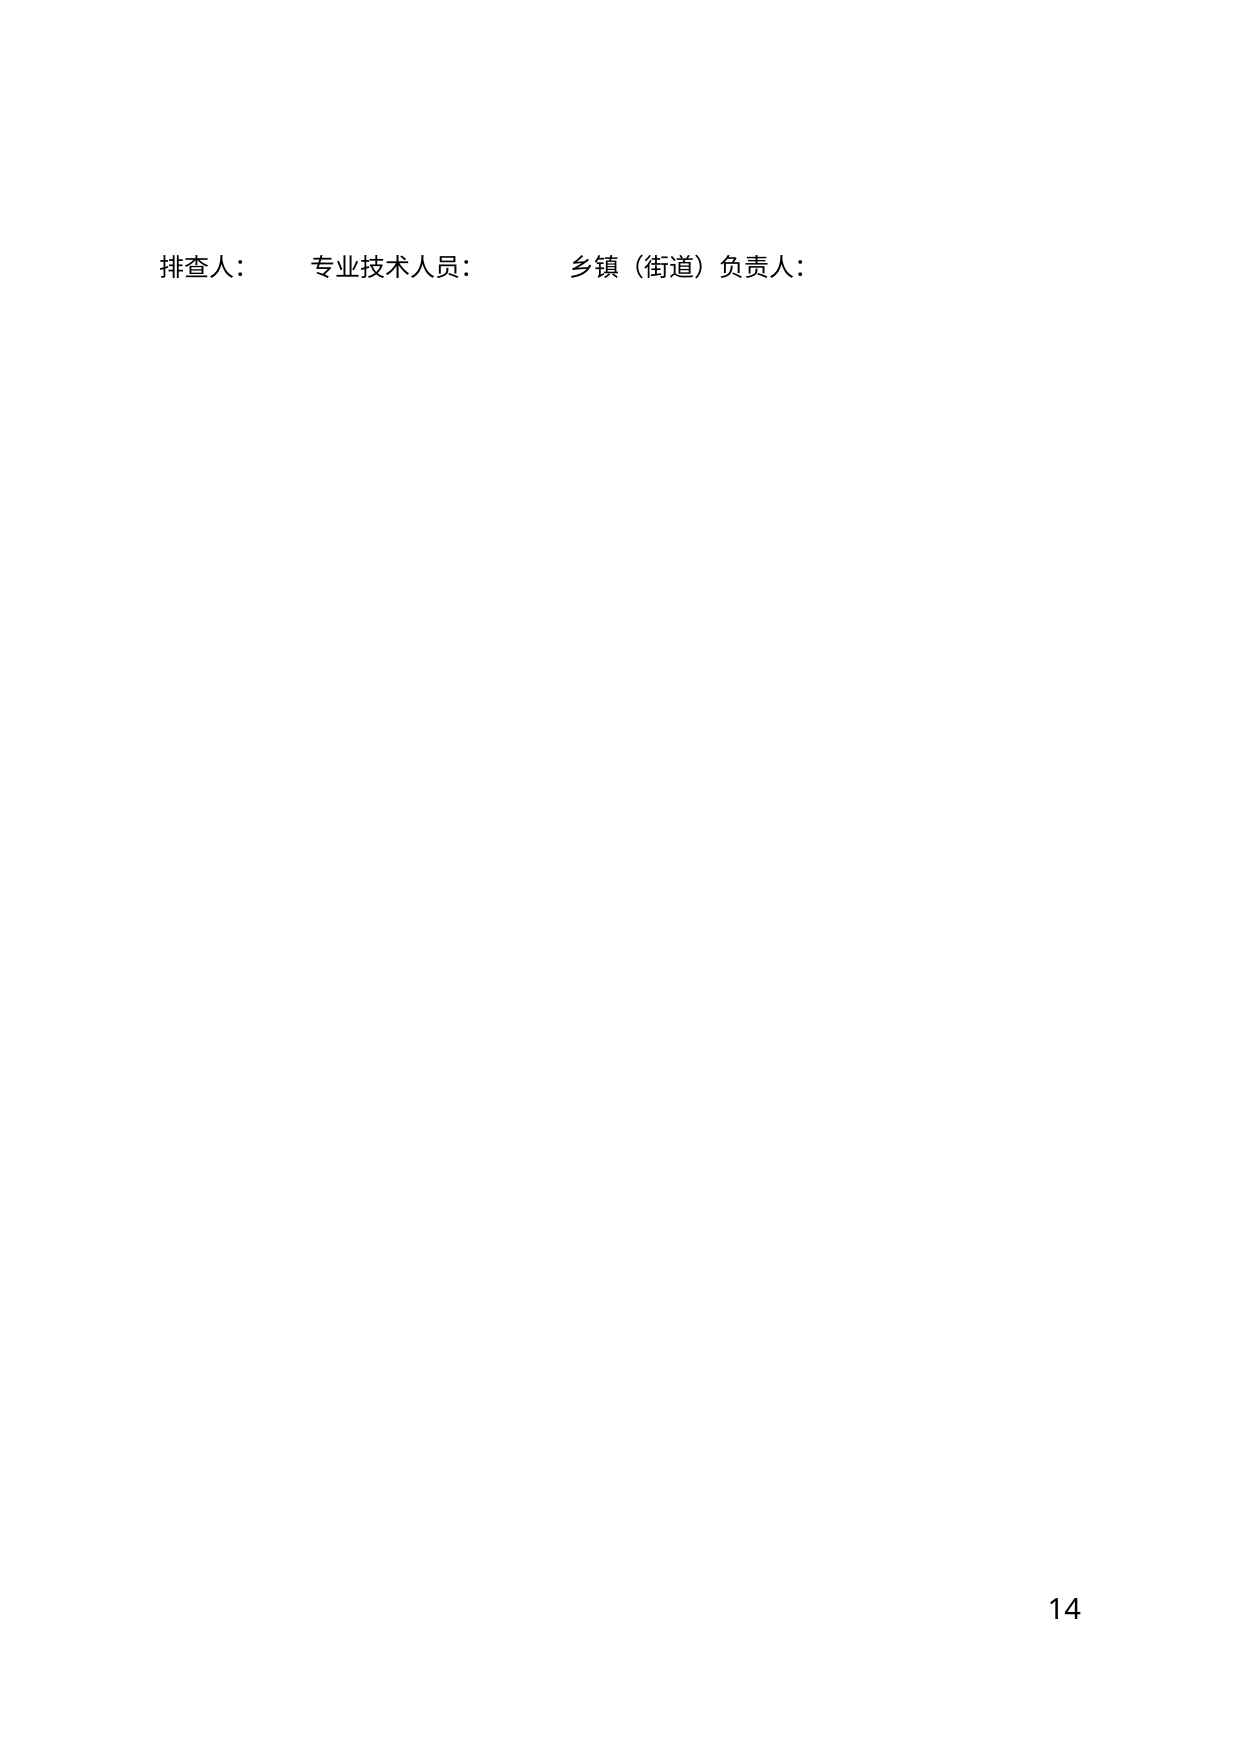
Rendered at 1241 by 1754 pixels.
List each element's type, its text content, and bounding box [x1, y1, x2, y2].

text 排查人： 专业技术人员： 乡镇（街道）负责人： [159, 233, 1081, 298]
